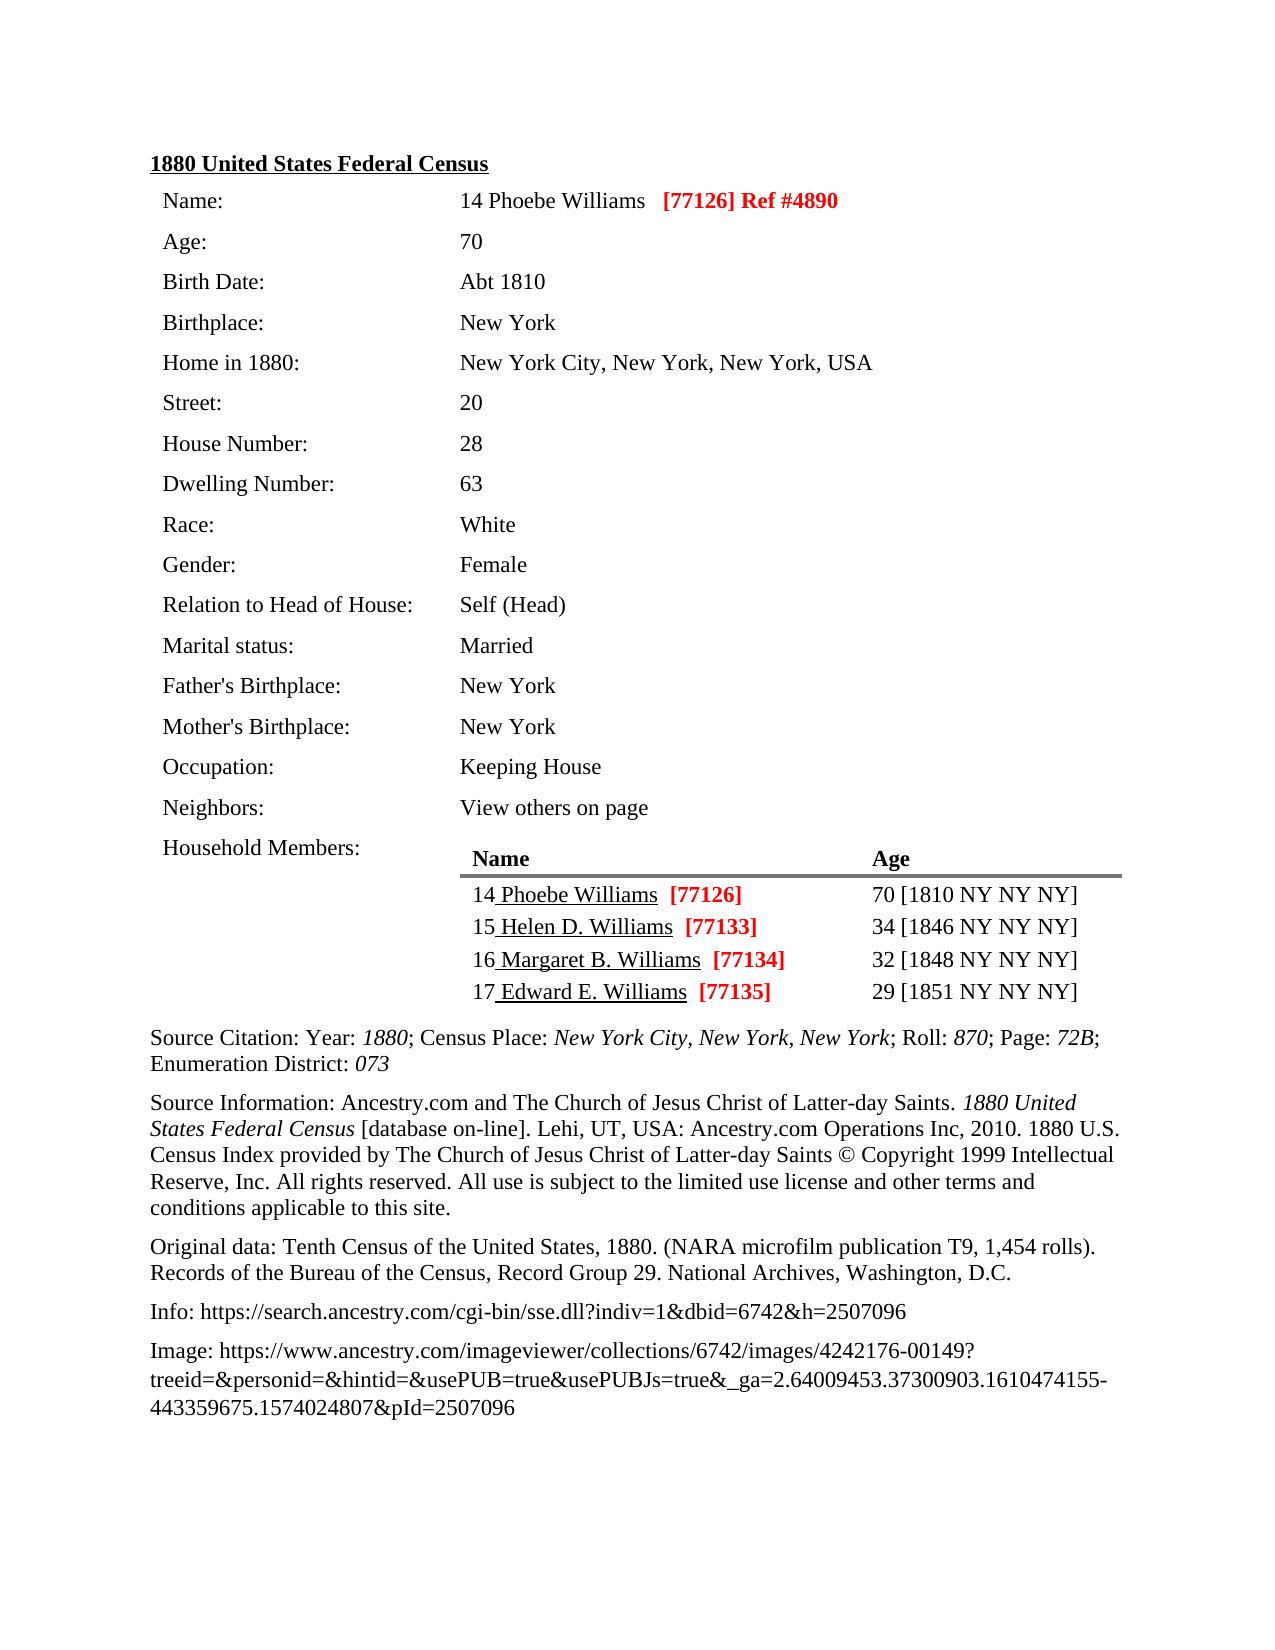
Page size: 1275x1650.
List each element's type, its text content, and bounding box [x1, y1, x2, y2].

table_cell New York [447, 702, 1134, 742]
table_cell House Number: [150, 419, 447, 459]
table_cell Father's Birthplace: [150, 661, 447, 702]
table_cell 28 [447, 419, 1134, 459]
table_cell [447, 823, 1134, 1011]
table_cell Neighbors: [150, 783, 447, 823]
text Original data: Tenth Census of the United States, 1880. (NARA microfilm publication T9, 1,454 rolls). Records of the Bureau of the Census, Record Group 29. National Archives, Washington, D.C. [150, 1233, 1125, 1286]
text 1880 United States Federal Census [150, 150, 1125, 176]
table_cell 70 [447, 217, 1134, 257]
table_cell Street: [150, 379, 447, 419]
table_cell Race: [150, 500, 447, 540]
table_cell Age: [150, 217, 447, 257]
text Info: https://search.ancestry.com/cgi-bin/sse.dll?indiv=1&dbid=6742&h=2507096 [150, 1298, 1125, 1325]
text Source Information: Ancestry.com and The Church of Jesus Christ of Latter-day Saints. 1880 United States Federal Census [database on-line]. Lehi, UT, USA: Ancestry.com Operations Inc, 2010. 1880 U.S. Census Index provided by The Church of Jesus Christ of Latter-day Saints © Copyright 1999 Intellectual Reserve, Inc. All rights reserved. All use is subject to the limited use license and other terms and conditions applicable to this site. [150, 1089, 1125, 1221]
table_cell Birthplace: [150, 298, 447, 338]
table_cell Married [447, 621, 1134, 661]
table_cell Birth Date: [150, 257, 447, 298]
table_cell Relation to Head of House: [150, 581, 447, 621]
table_cell Abt 1810 [447, 257, 1134, 298]
table_cell Self (Head) [447, 581, 1134, 621]
table_cell 63 [447, 459, 1134, 500]
table_cell Gender: [150, 540, 447, 581]
table_cell Keeping House [447, 742, 1134, 783]
table_cell New York City, New York, New York, USA [447, 338, 1134, 378]
table_cell Home in 1880: [150, 338, 447, 378]
table_cell Dwelling Number: [150, 459, 447, 500]
table_cell Marital status: [150, 621, 447, 661]
table_cell Household Members: [150, 823, 447, 1011]
text Image: https://www.ancestry.com/imageviewer/collections/6742/images/4242176-00149?treeid=&personid=&hintid=&usePUB=true&usePUBJs=true&_ga=2.64009453.37300903.1610474155-443359675.1574024807&pId=2507096 [150, 1337, 1125, 1420]
table_cell Occupation: [150, 742, 447, 783]
table_header 14 Phoebe Williams [77126] Ref #4890 [447, 176, 1134, 217]
table_header Name: [150, 176, 447, 217]
text Source Citation: Year: 1880; Census Place: New York City, New York, New York; Roll: 870; Page: 72B; Enumeration District: 073 [150, 1024, 1125, 1076]
table_cell Mother's Birthplace: [150, 702, 447, 742]
table_cell View others on page [447, 783, 1134, 823]
table_cell New York [447, 298, 1134, 338]
table_cell Female [447, 540, 1134, 581]
table_cell 20 [447, 379, 1134, 419]
table_cell New York [447, 661, 1134, 702]
table_cell White [447, 500, 1134, 540]
